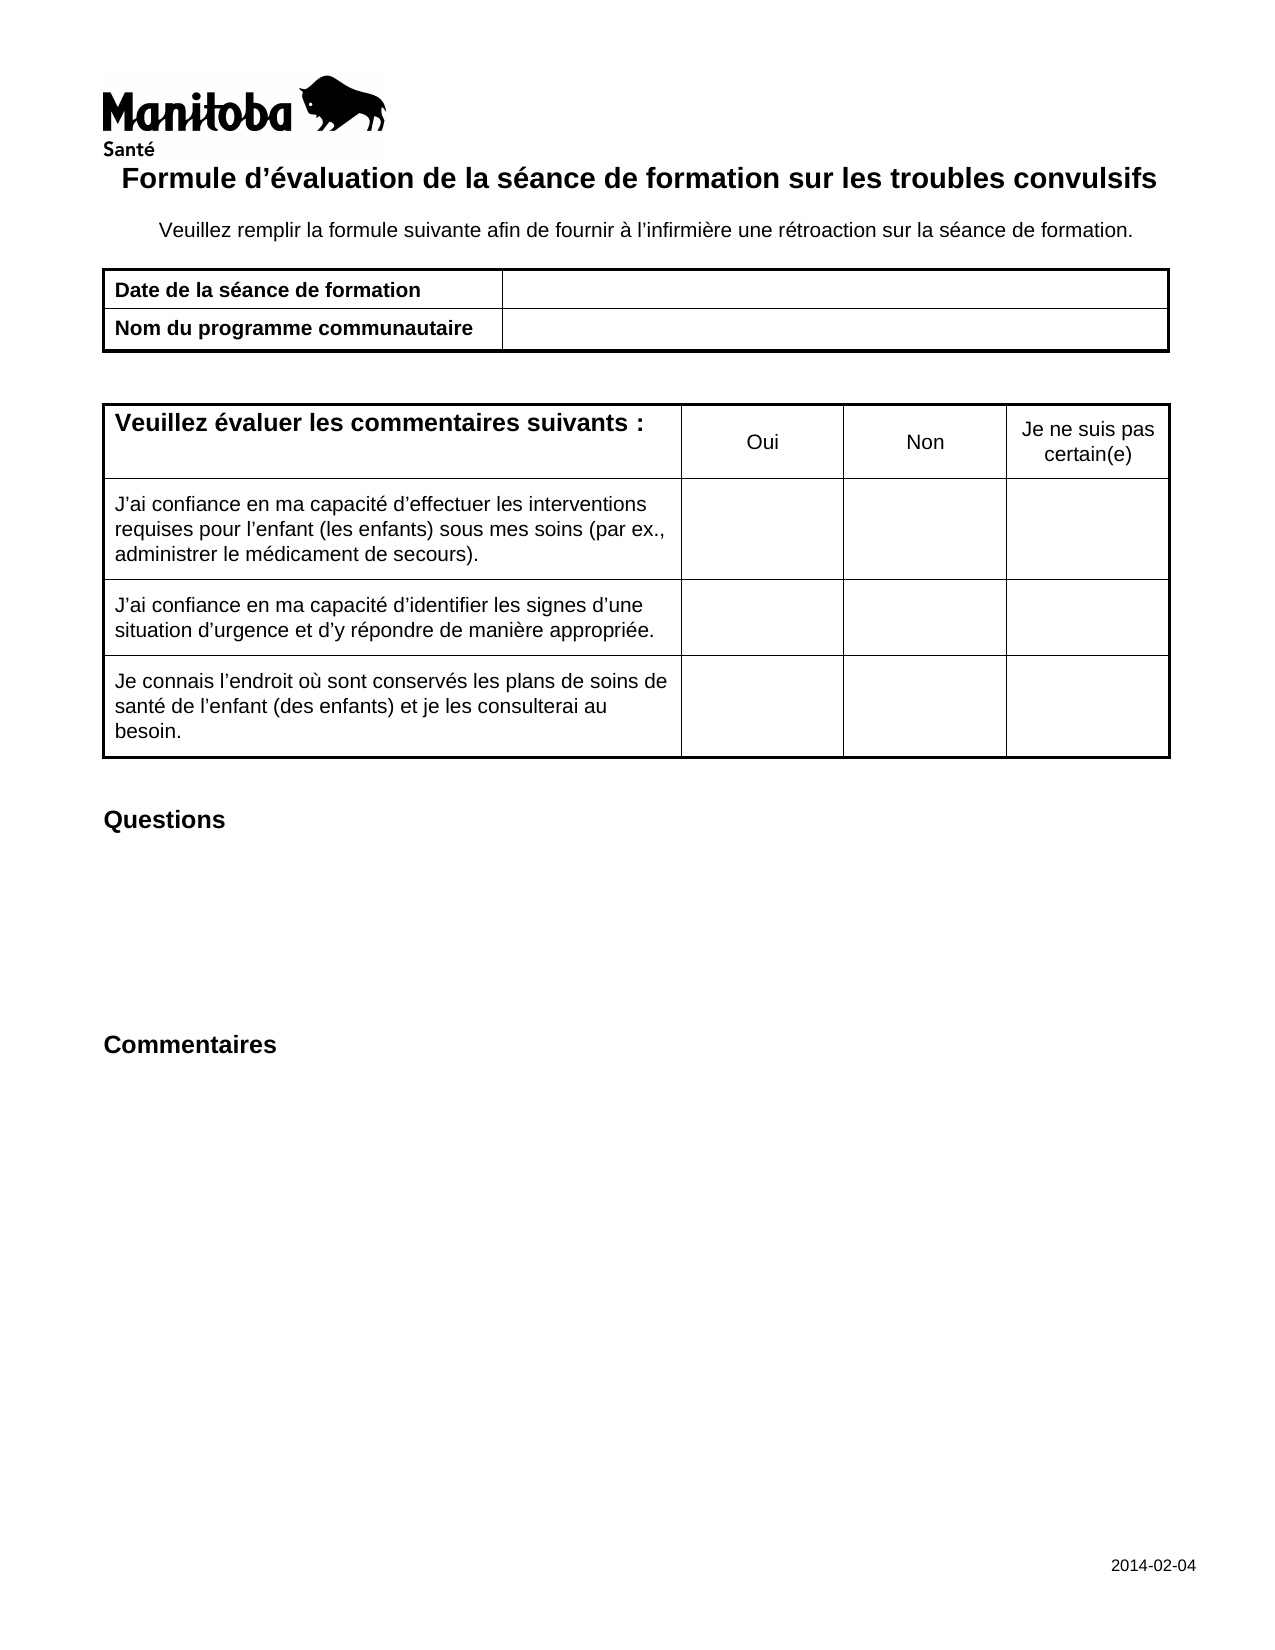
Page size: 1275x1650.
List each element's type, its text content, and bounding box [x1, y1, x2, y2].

table_header Veuillez évaluer les commentaires suivants : [105, 406, 681, 477]
text Veuillez remplir la formule suivante afin de fournir à l’infirmière une rétroaction sur la séance de formation. [103, 218, 1189, 243]
table_cell [682, 580, 843, 654]
table_header Non [844, 406, 1006, 477]
table_header Oui [682, 406, 843, 477]
table_cell Nom du programme communautaire [105, 309, 502, 349]
text Commentaires [103, 1034, 1196, 1059]
table_header [503, 271, 1167, 308]
table_cell [1007, 656, 1168, 756]
table_cell J’ai confiance en ma capacité d’identifier les signes d’une situation d’urgence et d’y répondre de manière appropriée. [105, 580, 681, 654]
table_cell J’ai confiance en ma capacité d’effectuer les interventions requises pour l’enfant (les enfants) sous mes soins (par ex., administrer le médicament de secours). [105, 479, 681, 578]
table_cell [503, 309, 1167, 349]
table_cell Je connais l’endroit où sont conservés les plans de soins de santé de l’enfant (des enfants) et je les consulterai au besoin. [105, 656, 681, 756]
table_header Je ne suis pas certain(e) [1007, 406, 1168, 477]
table_cell [844, 479, 1006, 578]
table_cell [844, 656, 1006, 756]
table_cell [682, 479, 843, 578]
picture [103, 74, 388, 157]
table_cell [682, 656, 843, 756]
text Questions [103, 809, 1196, 834]
subtitle Formule d’évaluation de la séance de formation sur les troubles convulsifs [1, 169, 1169, 194]
table_cell [1007, 580, 1168, 654]
table_header Date de la séance de formation [105, 271, 502, 308]
table_cell [1007, 479, 1168, 578]
table_cell [844, 580, 1006, 654]
